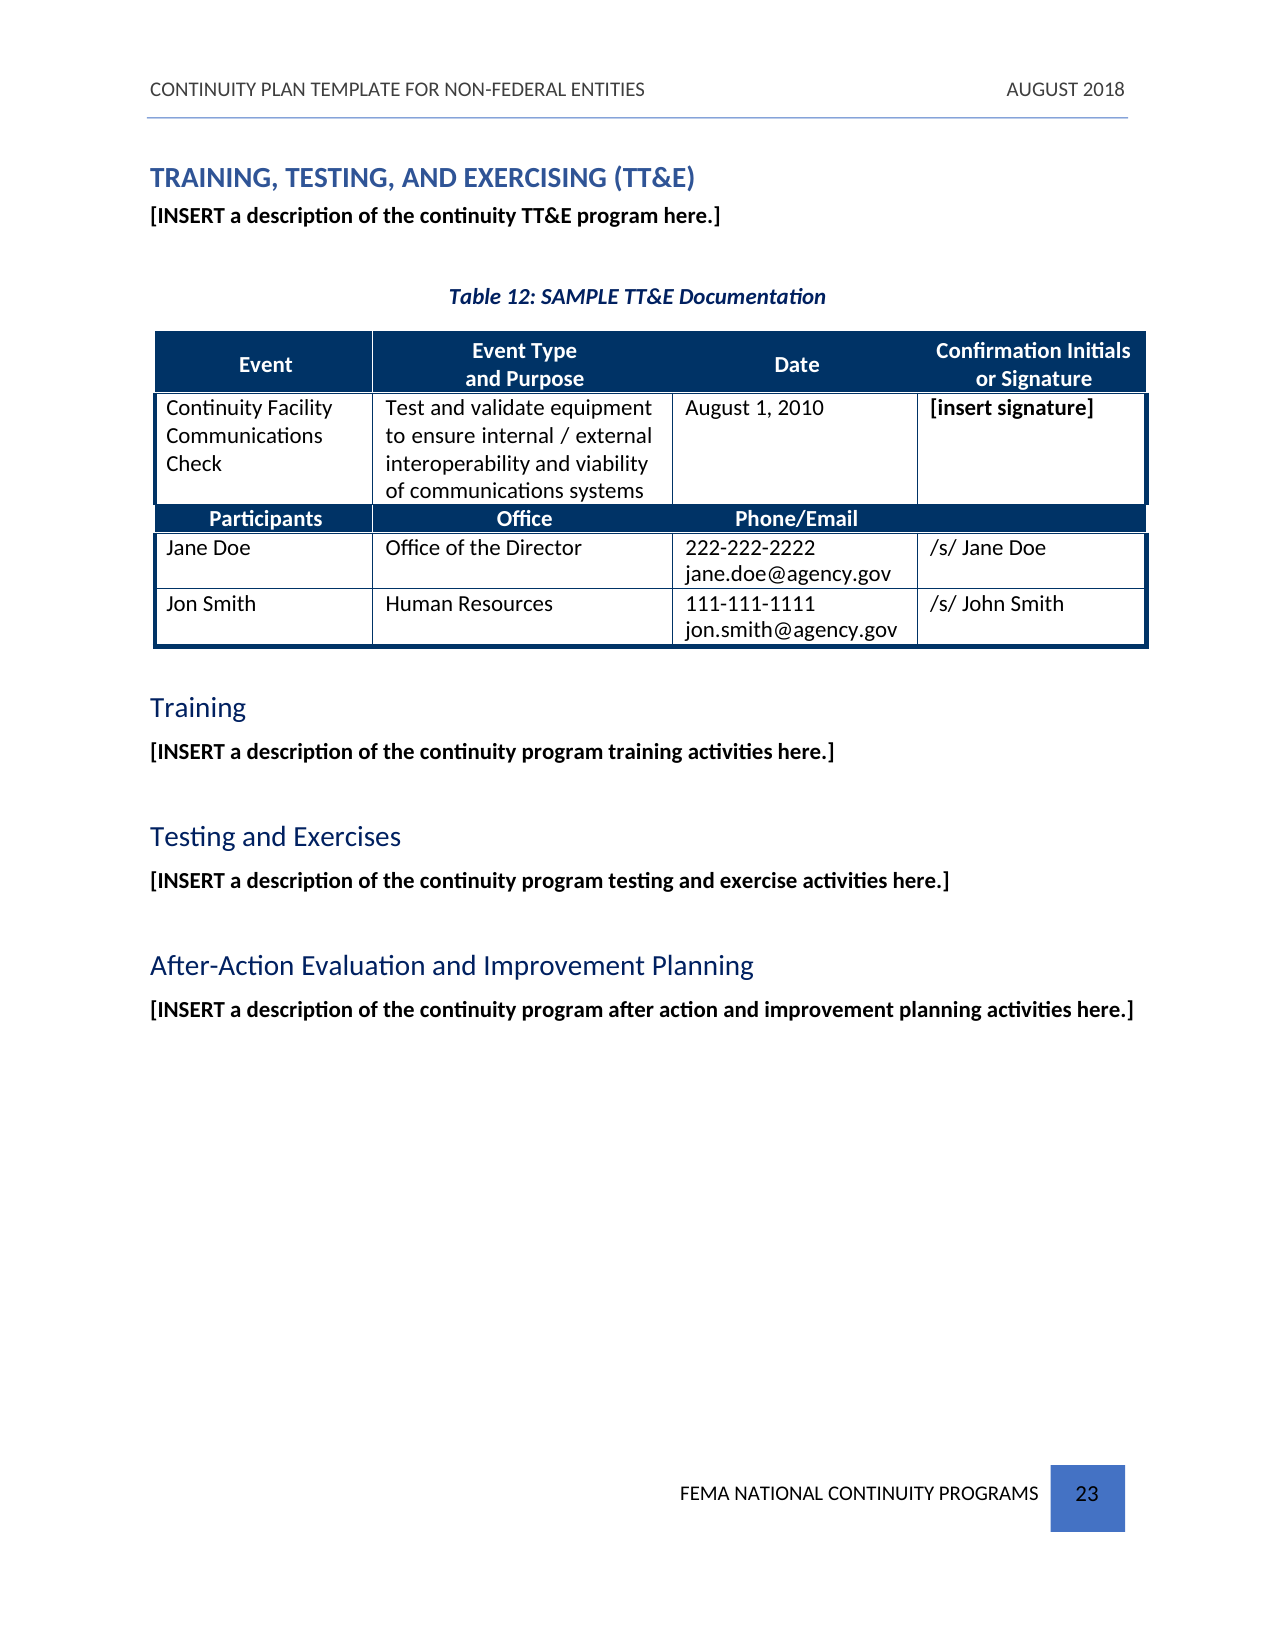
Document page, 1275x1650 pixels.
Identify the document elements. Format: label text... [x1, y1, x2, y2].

text [INSERT a description of the continuity program testing and exercise activities here.] [150, 866, 1248, 894]
table_cell [917, 505, 1146, 532]
table_cell Office [373, 505, 672, 532]
table_cell Participants [155, 505, 372, 532]
table_cell Phone/Email [672, 505, 917, 532]
table_cell Jane Doe [157, 534, 372, 588]
text Table 12: SAMPLE TT&E Documentation [185, 282, 1090, 310]
table_cell Jon Smith [157, 589, 372, 644]
table_header Event Type and Purpose [373, 331, 672, 392]
table_header Event [155, 331, 372, 392]
subtitle After-Action Evaluation and Improvement Planning [150, 947, 1248, 983]
text Training [150, 689, 1248, 725]
table_cell 111-111-1111 jon.smith@agency.gov [673, 589, 917, 644]
text [INSERT a description of the continuity program after action and improvement planning activities here.] [150, 996, 1248, 1024]
table_header Confirmation Initials or Signature [917, 331, 1146, 392]
table_cell Office of the Director [373, 534, 672, 588]
text [INSERT a description of the continuity TT&E program here.] [150, 201, 1248, 229]
table_cell Human Resources [373, 589, 672, 644]
subtitle Testing and Exercises [150, 818, 1248, 854]
table_cell 222-222-2222 jane.doe@agency.gov [673, 534, 917, 588]
text [INSERT a description of the continuity program training activities here.] [150, 737, 1248, 765]
table_cell /s/ John Smith [918, 589, 1144, 644]
table_cell Continuity Facility Communications Check [157, 394, 372, 503]
table_cell /s/ Jane Doe [918, 534, 1144, 588]
table_cell [insert signature] [918, 394, 1144, 503]
subtitle TRAINING, TESTING, AND EXERCISING (TT&E) [150, 159, 1248, 195]
table_header Date [672, 331, 917, 392]
table_cell August 1, 2010 [673, 394, 917, 503]
table_cell Test and validate equipment to ensure internal / external interoperability and viability of communications systems [373, 394, 672, 503]
